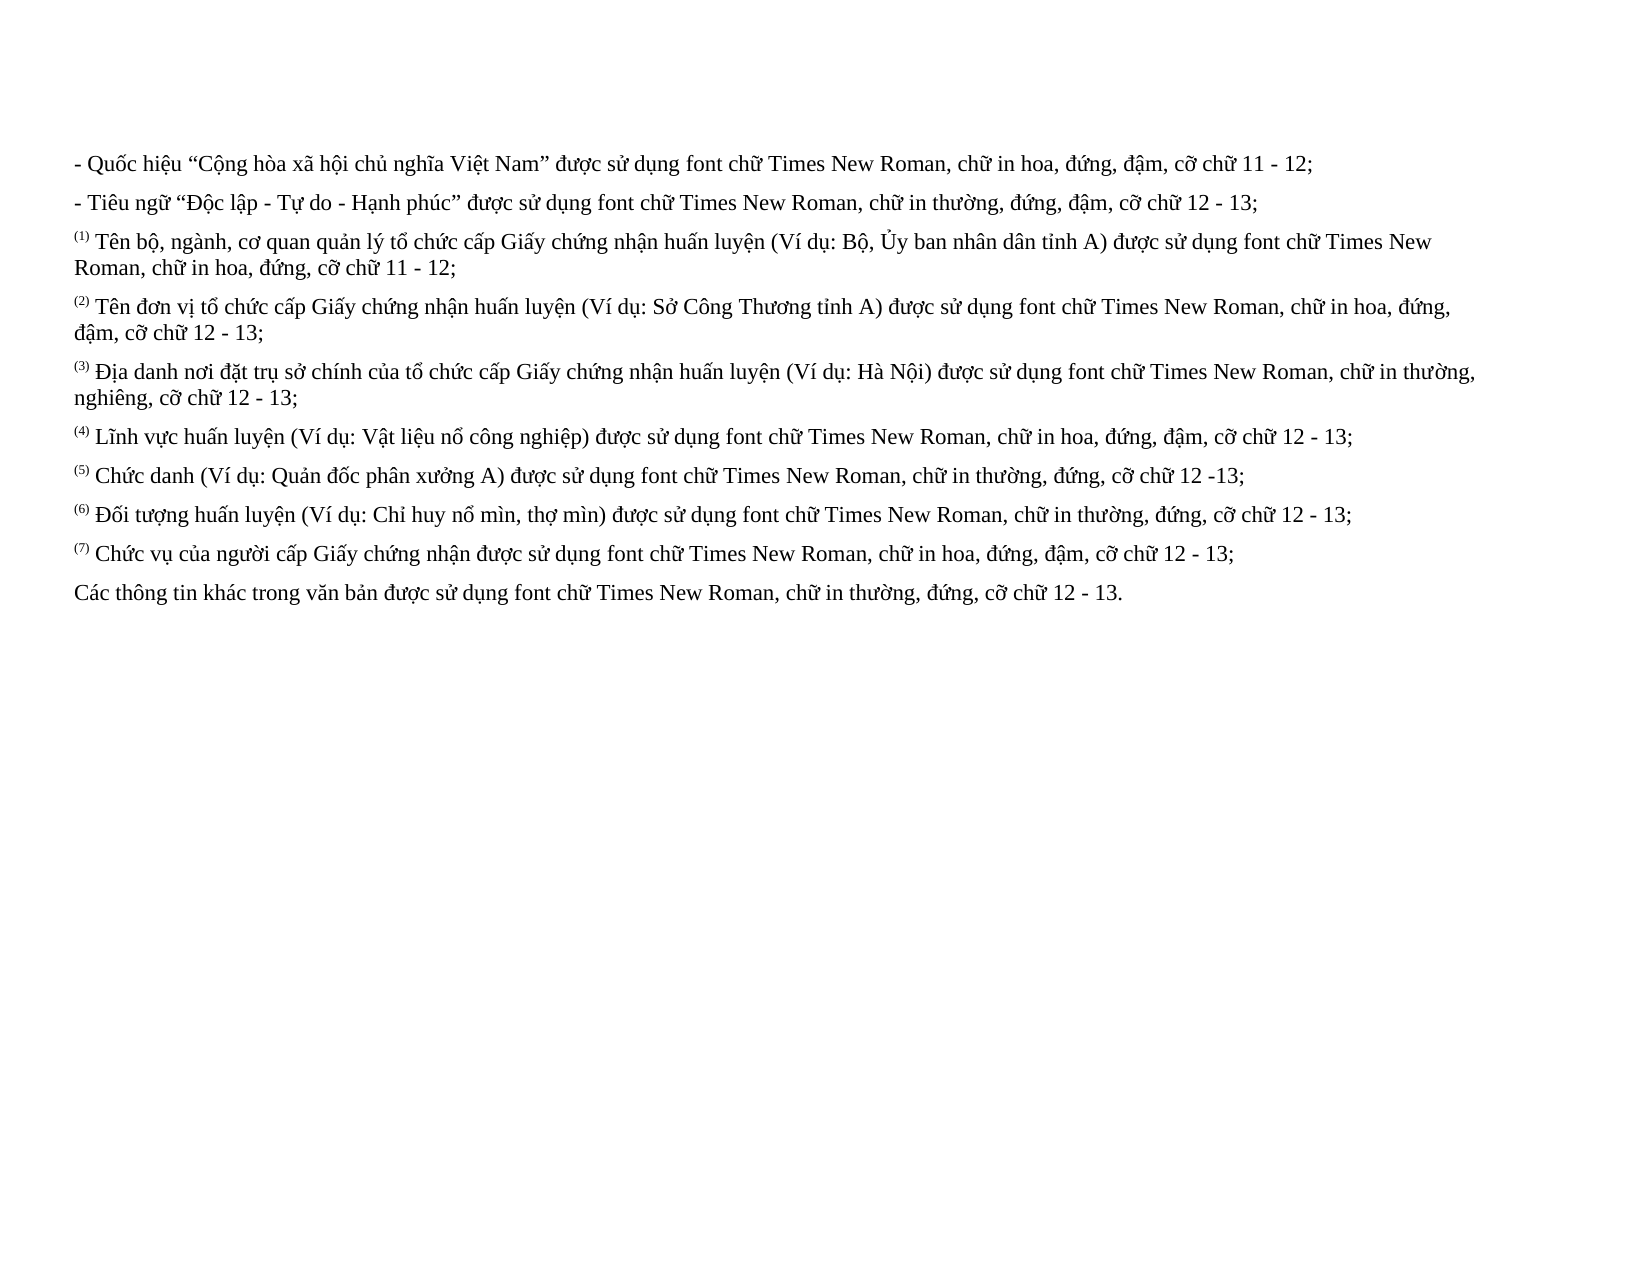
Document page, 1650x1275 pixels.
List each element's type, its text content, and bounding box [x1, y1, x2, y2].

text (6) Đối tượng huấn luyện (Ví dụ: Chỉ huy nổ mìn, thợ mìn) được sử dụng font chữ Times New Roman, chữ in thường, đứng, cỡ chữ 12 - 13; [74, 501, 1500, 527]
text (7) Chức vụ của người cấp Giấy chứng nhận được sử dụng font chữ Times New Roman, chữ in hoa, đứng, đậm, cỡ chữ 12 - 13; [74, 540, 1500, 566]
text Các thông tin khác trong văn bản được sử dụng font chữ Times New Roman, chữ in thường, đứng, cỡ chữ 12 - 13. [74, 579, 1500, 605]
text - Tiêu ngữ “Độc lập - Tự do - Hạnh phúc” được sử dụng font chữ Times New Roman, chữ in thường, đứng, đậm, cỡ chữ 12 - 13; [74, 189, 1500, 215]
text (5) Chức danh (Ví dụ: Quản đốc phân xưởng A) được sử dụng font chữ Times New Roman, chữ in thường, đứng, cỡ chữ 12 -13; [74, 462, 1500, 488]
text (2) Tên đơn vị tổ chức cấp Giấy chứng nhận huấn luyện (Ví dụ: Sở Công Thương tỉnh A) được sử dụng font chữ Times New Roman, chữ in hoa, đứng, đậm, cỡ chữ 12 - 13; [74, 293, 1500, 346]
text (1) Tên bộ, ngành, cơ quan quản lý tổ chức cấp Giấy chứng nhận huấn luyện (Ví dụ: Bộ, Ủy ban nhân dân tỉnh A) được sử dụng font chữ Times New Roman, chữ in hoa, đứng, cỡ chữ 11 - 12; [74, 228, 1500, 280]
text (4) Lĩnh vực huấn luyện (Ví dụ: Vật liệu nổ công nghiệp) được sử dụng font chữ Times New Roman, chữ in hoa, đứng, đậm, cỡ chữ 12 - 13; [74, 423, 1500, 450]
text - Quốc hiệu “Cộng hòa xã hội chủ nghĩa Việt Nam” được sử dụng font chữ Times New Roman, chữ in hoa, đứng, đậm, cỡ chữ 11 - 12; [74, 150, 1500, 176]
text (3) Địa danh nơi đặt trụ sở chính của tổ chức cấp Giấy chứng nhận huấn luyện (Ví dụ: Hà Nội) được sử dụng font chữ Times New Roman, chữ in thường, nghiêng, cỡ chữ 12 - 13; [74, 358, 1500, 411]
